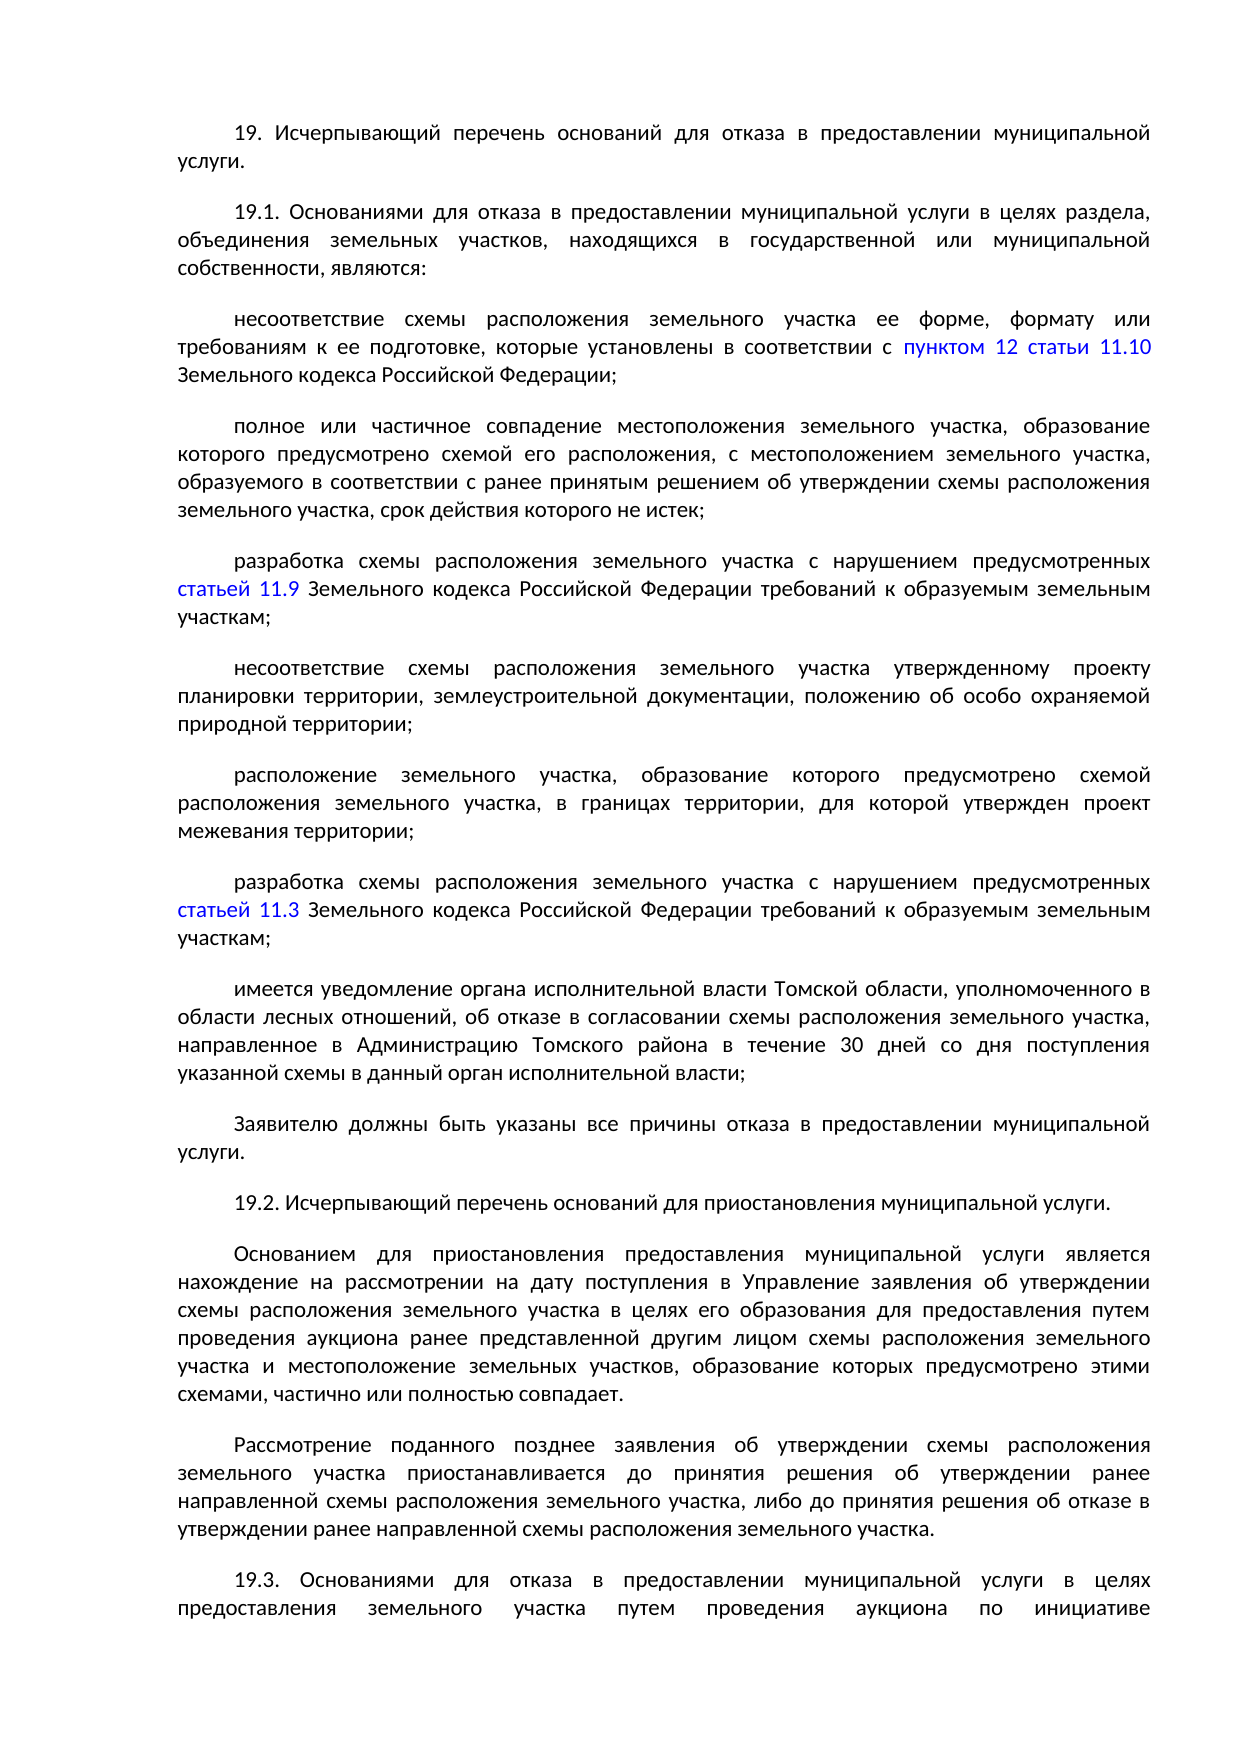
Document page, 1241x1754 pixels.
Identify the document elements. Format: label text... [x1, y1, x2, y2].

text 19.1. Основаниями для отказа в предоставлении муниципальной услуги в целях раздела, объединения земельных участков, находящихся в государственной или муниципальной собственности, являются: [177, 197, 1152, 281]
text полное или частичное совпадение местоположения земельного участка, образование которого предусмотрено схемой его расположения, с местоположением земельного участка, образуемого в соответствии с ранее принятым решением об утверждении схемы расположения земельного участка, срок действия которого не истек; [177, 411, 1152, 523]
text 19. Исчерпывающий перечень оснований для отказа в предоставлении муниципальной услуги. [177, 118, 1152, 174]
text имеется уведомление органа исполнительной власти Томской области, уполномоченного в области лесных отношений, об отказе в согласовании схемы расположения земельного участка, направленное в Администрацию Томского района в течение 30 дней со дня поступления указанной схемы в данный орган исполнительной власти; [177, 974, 1152, 1086]
text расположение земельного участка, образование которого предусмотрено схемой расположения земельного участка, в границах территории, для которой утвержден проект межевания территории; [177, 760, 1152, 844]
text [177, 1565, 1152, 1621]
text Основанием для приостановления предоставления муниципальной услуги является нахождение на рассмотрении на дату поступления в Управление заявления об утверждении схемы расположения земельного участка в целях его образования для предоставления путем проведения аукциона ранее представленной другим лицом схемы расположения земельного участка и местоположение земельных участков, образование которых предусмотрено этими схемами, частично или полностью совпадает. [177, 1239, 1152, 1407]
text разработка схемы расположения земельного участка с нарушением предусмотренных статьей 11.3 Земельного кодекса Российской Федерации требований к образуемым земельным участкам; [177, 867, 1152, 951]
text Рассмотрение поданного позднее заявления об утверждении схемы расположения земельного участка приостанавливается до принятия решения об утверждении ранее направленной схемы расположения земельного участка, либо до принятия решения об отказе в утверждении ранее направленной схемы расположения земельного участка. [177, 1430, 1152, 1542]
text Заявителю должны быть указаны все причины отказа в предоставлении муниципальной услуги. [177, 1109, 1152, 1165]
text 19.2. Исчерпывающий перечень оснований для приостановления муниципальной услуги. [177, 1188, 1152, 1216]
text несоответствие схемы расположения земельного участка утвержденному проекту планировки территории, землеустроительной документации, положению об особо охраняемой природной территории; [177, 653, 1152, 737]
text разработка схемы расположения земельного участка с нарушением предусмотренных статьей 11.9 Земельного кодекса Российской Федерации требований к образуемым земельным участкам; [177, 546, 1152, 630]
text несоответствие схемы расположения земельного участка ее форме, формату или требованиям к ее подготовке, которые установлены в соответствии с пунктом 12 статьи 11.10 Земельного кодекса Российской Федерации; [177, 304, 1152, 388]
